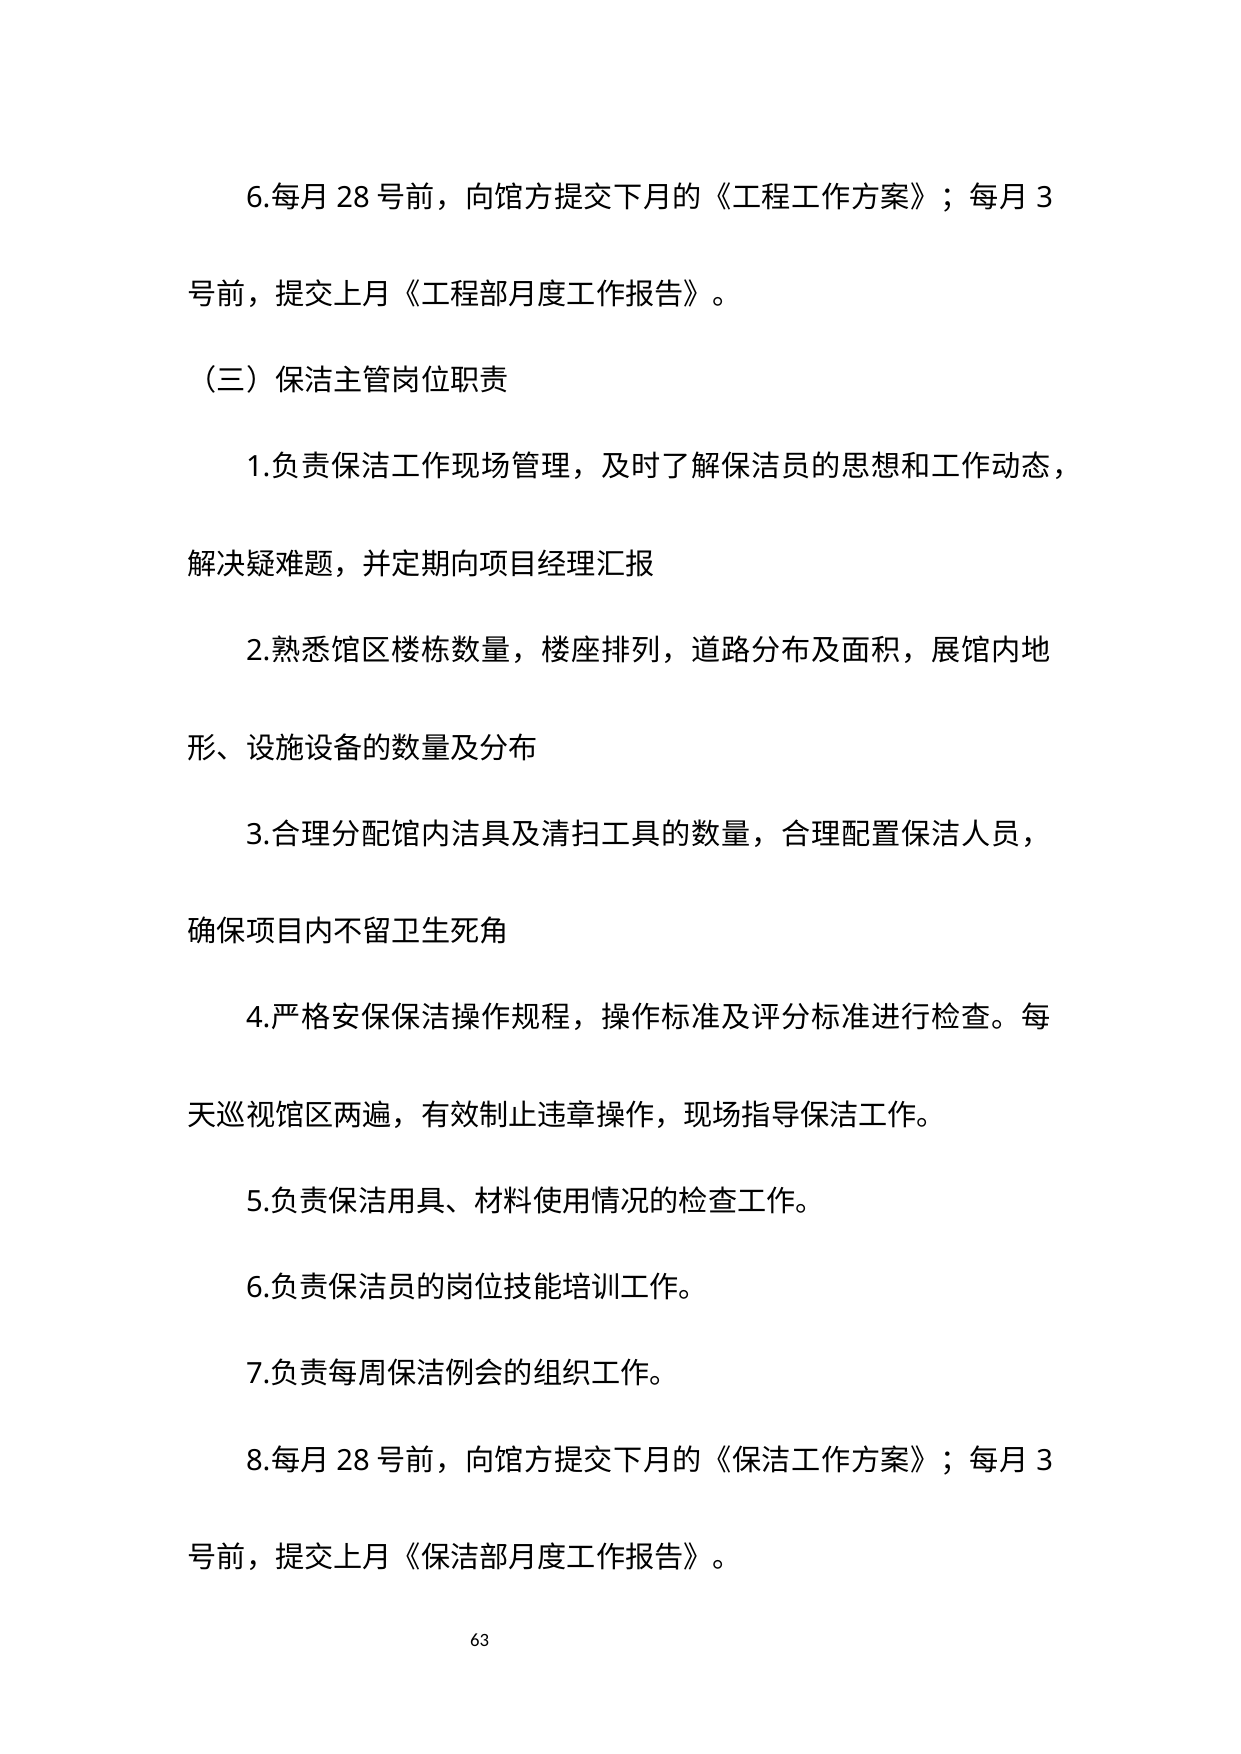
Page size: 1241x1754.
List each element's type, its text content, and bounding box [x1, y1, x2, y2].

text 7.负责每周保洁例会的组织工作。 [187, 1339, 1053, 1404]
text 3.合理分配馆内洁具及清扫工具的数量，合理配置保洁人员，确保项目内不留卫生死角 [187, 799, 1053, 962]
text 5.负责保洁用具、材料使用情况的检查工作。 [187, 1166, 1053, 1231]
text 2.熟悉馆区楼栋数量，楼座排列，道路分布及面积，展馆内地形、设施设备的数量及分布 [187, 615, 1053, 778]
text 4.严格安保保洁操作规程，操作标准及评分标准进行检查。每天巡视馆区两遍，有效制止违章操作，现场指导保洁工作。 [187, 983, 1053, 1145]
text 6.每月28号前，向馆方提交下月的《工程工作方案》；每月3号前，提交上月《工程部月度工作报告》。 [187, 162, 1053, 324]
text 6.负责保洁员的岗位技能培训工作。 [187, 1252, 1053, 1317]
text 1.负责保洁工作现场管理，及时了解保洁员的思想和工作动态，解决疑难题，并定期向项目经理汇报 [187, 432, 1053, 594]
text 8.每月28号前，向馆方提交下月的《保洁工作方案》；每月3号前，提交上月《保洁部月度工作报告》。 [187, 1425, 1053, 1587]
text （三）保洁主管岗位职责 [187, 346, 1053, 411]
